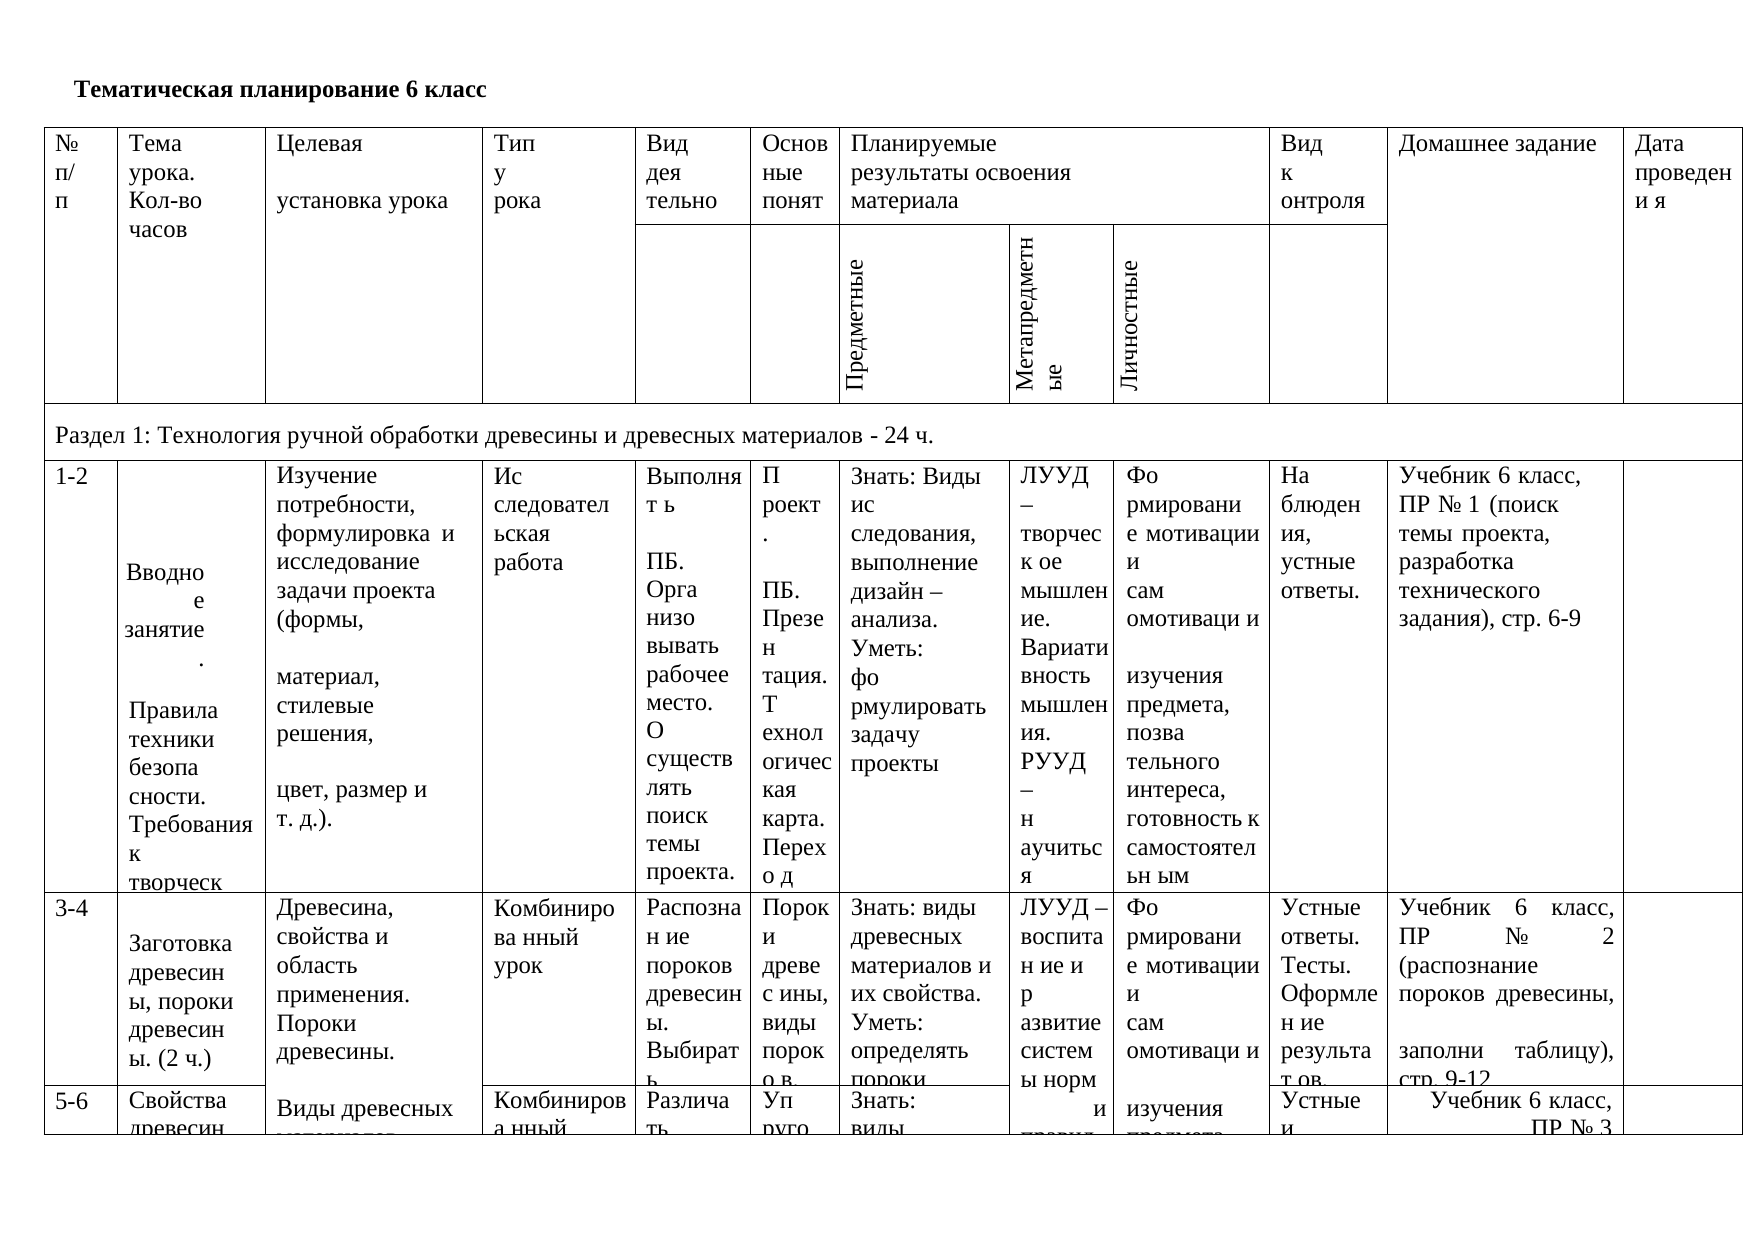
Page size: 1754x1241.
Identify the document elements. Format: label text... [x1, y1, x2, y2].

table_cell Раздел 1: Технология ручной обработки древесины и древесных материалов - 24 ч. [45, 404, 1742, 460]
table_cell Вводное занятие. Правила техники безопасности. Требования к творческому проекту. (2 ч.) [118, 461, 265, 892]
table_cell Знать: Виды исследования, выполнение дизайн – анализа. Уметь: формулировать задачу проекты [840, 461, 1009, 892]
table_cell Проект . ПБ. Презен тация. Технол огичес кая карта. Перехо д и операц ия. [751, 461, 839, 892]
table_cell Порок и древес ины, виды пороко в. [751, 893, 839, 1085]
table_cell Учебник 6 класс, ПР № 2 (распознание пороков древесины, заполни таблицу), стр. 9-12 [1388, 893, 1623, 1085]
table_cell Личностные [1114, 225, 1269, 403]
table_cell [1624, 1086, 1742, 1134]
table_cell Устные ответы. Тесты. Оформлен ие результат ов. [1270, 893, 1387, 1085]
table_header Дата проведени я [1624, 128, 1742, 403]
table_header Тема урока. Кол-во часов [118, 128, 265, 403]
table_cell Изучение потребности, формулировка и исследование задачи проекта (формы, материал, стилевые решения, цвет, размер и т. д.). [266, 461, 482, 892]
table_cell Предметные [840, 225, 1009, 403]
table_cell Учебник 6 класс, ПР № 3 (исследование [1388, 1086, 1623, 1134]
table_cell Учебник 6 класс, ПР № 1 (поиск темы проекта, разработка технического задания), стр. 6-9 [1388, 461, 1623, 892]
text Тематическая планирование 6 класс [74, 74, 1744, 102]
table_cell Распознан ие пороков древесин ы. Выбирать материал. [636, 893, 750, 1085]
table_cell Упруго сть, [751, 1086, 839, 1134]
table_header Домашнее задание [1388, 128, 1623, 403]
table_cell Метапредметные [1010, 225, 1113, 403]
table_header Вид деятельно сти [636, 128, 750, 224]
table_header Планируемые результаты освоения материала [840, 128, 1269, 224]
table_cell Исследовател ьская работа [483, 461, 635, 892]
table_cell Формировани е мотивации и самомотиваци и изучения предмета, позвательного интереса, готовность к самостоятельн ым действиям, развития трудолюбия, творческого потенциала. [1114, 461, 1269, 892]
table_cell Свойства древесины. [118, 1086, 265, 1134]
table_cell ЛУУД – воспитан ие и развитие системы норм и правил межличн остного общения, [1010, 893, 1113, 1134]
table_cell Различать физическ [636, 1086, 750, 1134]
table_cell Формировани е мотивации и самомотиваци и изучения предмета, позвательного интереса, готовность к самостоятельн ым действиям, [1114, 893, 1269, 1134]
table_cell Выполнят ь ПБ. Организо вывать рабочее место. Осуществ лять поиск темы проекта. [636, 461, 750, 892]
table_cell 5-6 [45, 1086, 117, 1134]
table_cell [1624, 461, 1742, 892]
table_cell [1624, 893, 1742, 1085]
table_header Вид контроля [1270, 128, 1387, 224]
table_cell 1-2 [45, 461, 117, 892]
table_header № п/п [45, 128, 117, 403]
table_cell Устные и письменн [1270, 1086, 1387, 1134]
table_header Целевая установка урока [266, 128, 482, 403]
table_header Основ ные поняти я [751, 128, 839, 224]
table_cell Комбинирова нный урок [483, 893, 635, 1085]
table_cell [1270, 225, 1387, 403]
table_header Тип урока [483, 128, 635, 403]
table_cell 3-4 [45, 893, 117, 1085]
table_cell [751, 225, 839, 403]
table_cell [636, 225, 750, 403]
table_cell Знать: виды древесных [840, 1086, 1009, 1134]
table_cell Знать: виды древесных материалов и их свойства. Уметь: определять пороки древесины. [840, 893, 1009, 1085]
table_cell Комбинирова нный урок. [483, 1086, 635, 1134]
table_cell Заготовка древесины, пороки древесины. (2 ч.) [118, 893, 265, 1085]
table_cell Древесина, свойства и область применения. Пороки древесины. Виды древесных материалов. Отходы древесины и их рациональное использование. [266, 893, 482, 1134]
table_cell ЛУУД – творческ ое мышлен ие. Вариати вность мышлен ия. РУУД – научитьс я фиксиро вать результа ты исследов аний. [1010, 461, 1113, 892]
table_cell Наблюден ия, устные ответы. [1270, 461, 1387, 892]
